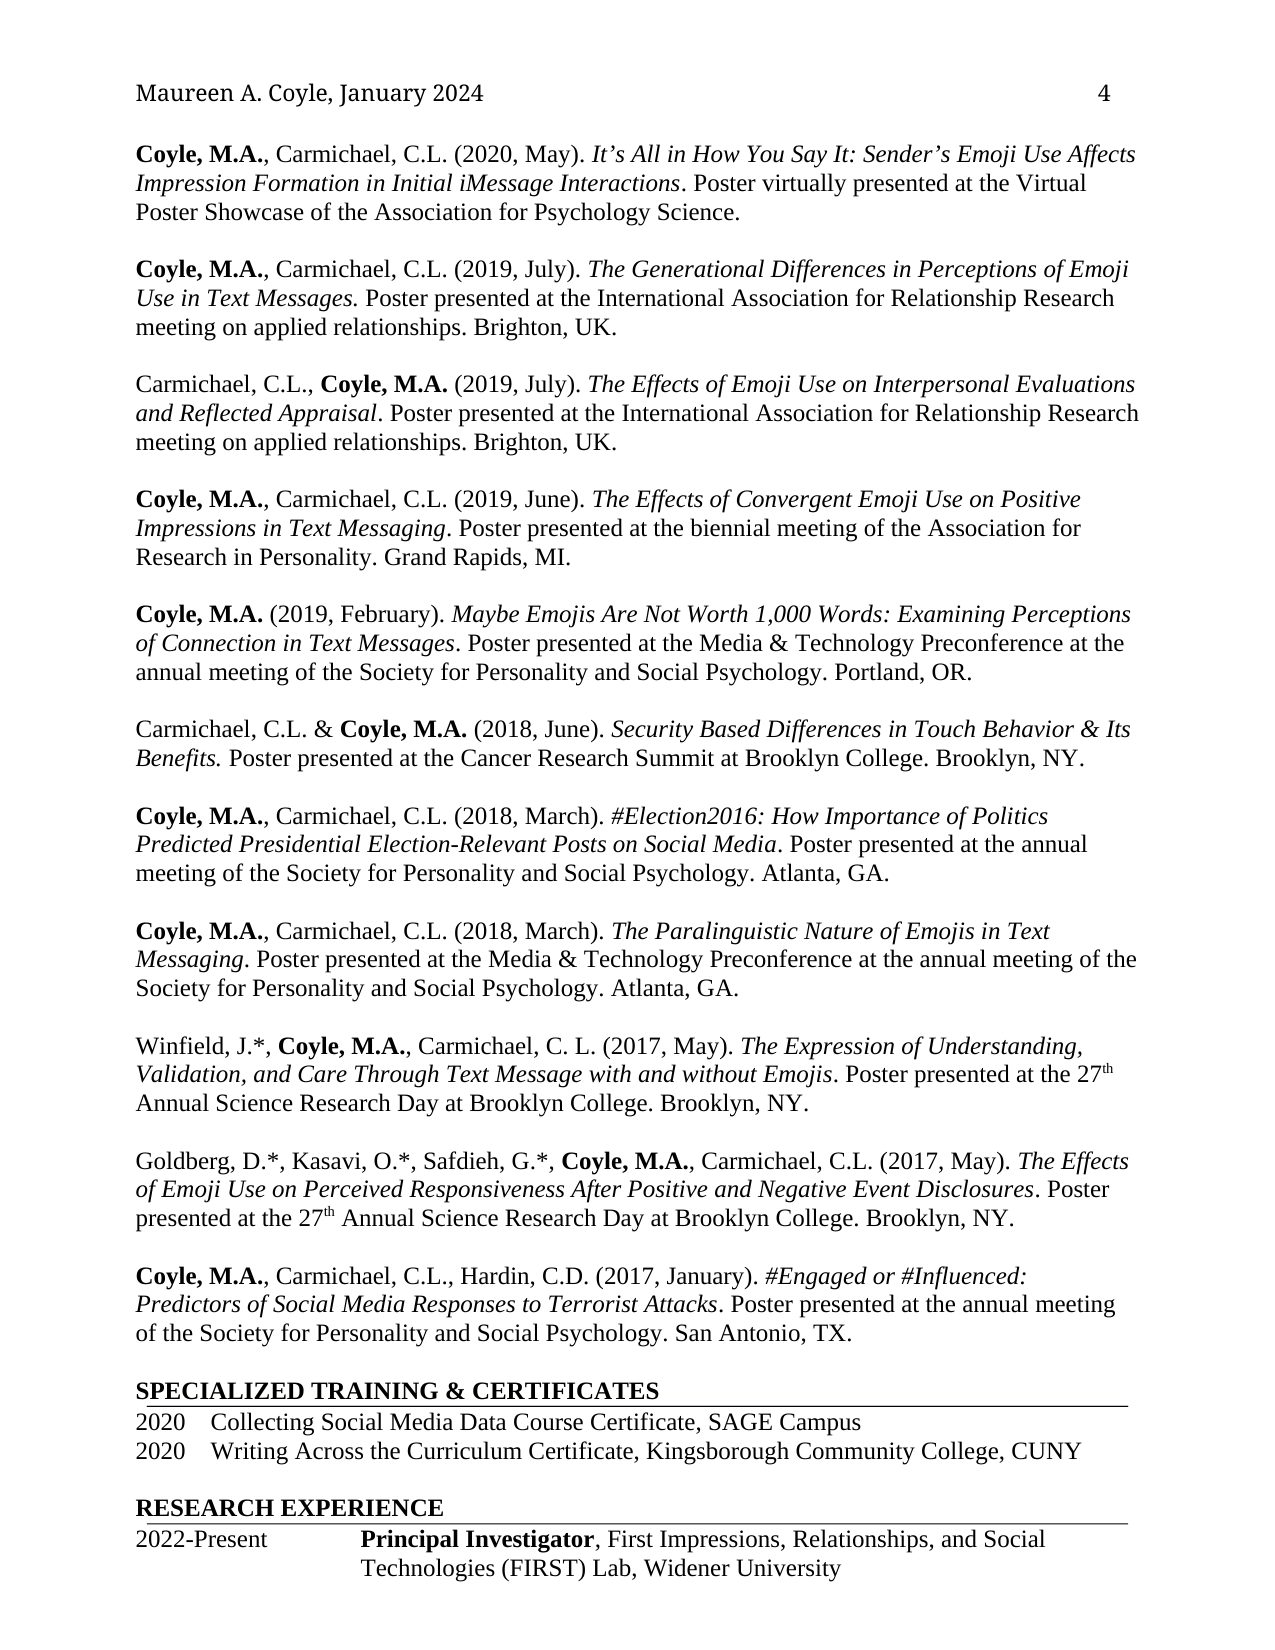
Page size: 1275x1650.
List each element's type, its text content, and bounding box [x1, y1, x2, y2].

text Coyle, M.A., Carmichael, C.L. (2019, June). The Effects of Convergent Emoji Use on Positive Impressions in Text Messaging. Poster presented at the biennial meeting of the Association for Research in Personality. Grand Rapids, MI. [135, 484, 1139, 571]
text Coyle, M.A. (2019, February). Maybe Emojis Are Not Worth 1,000 Words: Examining Perceptions of Connection in Text Messages. Poster presented at the Media & Technology Preconference at the annual meeting of the Society for Personality and Social Psychology. Portland, OR. [135, 599, 1139, 686]
text Coyle, M.A., Carmichael, C.L. (2018, March). #Election2016: How Importance of Politics Predicted Presidential Election-Relevant Posts on Social Media. Poster presented at the annual meeting of the Society for Personality and Social Psychology. Atlanta, GA. [135, 801, 1139, 887]
text 2020 Writing Across the Curriculum Certificate, Kingsborough Community College, CUNY [135, 1436, 1139, 1464]
text 2022-Present Principal Investigator, First Impressions, Relationships, and Social Technologies (FIRST) Lab, Widener University [135, 1522, 1139, 1582]
text Winfield, J.*, Coyle, M.A., Carmichael, C. L. (2017, May). The Expression of Understanding, Validation, and Care Through Text Message with and without Emojis. Poster presented at the 27th Annual Science Research Day at Brooklyn College. Brooklyn, NY. [135, 1031, 1139, 1117]
text Coyle, M.A., Carmichael, C.L. (2019, July). The Generational Differences in Perceptions of Emoji Use in Text Messages. Poster presented at the International Association for Relationship Research meeting on applied relationships. Brighton, UK. [135, 254, 1139, 341]
text Coyle, M.A., Carmichael, C.L., Hardin, C.D. (2017, January). #Engaged or #Influenced: Predictors of Social Media Responses to Terrorist Attacks. Poster presented at the annual meeting of the Society for Personality and Social Psychology. San Antonio, TX. [135, 1261, 1139, 1347]
text Carmichael, C.L. & Coyle, M.A. (2018, June). Security Based Differences in Touch Behavior & Its Benefits. Poster presented at the Cancer Research Summit at Brooklyn College. Brooklyn, NY. [135, 714, 1139, 772]
text 2020 Collecting Social Media Data Course Certificate, SAGE Campus [135, 1404, 1139, 1436]
text Coyle, M.A., Carmichael, C.L. (2018, March). The Paralinguistic Nature of Emojis in Text Messaging. Poster presented at the Media & Technology Preconference at the annual meeting of the Society for Personality and Social Psychology. Atlanta, GA. [135, 916, 1139, 1002]
text SPECIALIZED TRAINING & CERTIFICATES [135, 1376, 1139, 1404]
text Coyle, M.A., Carmichael, C.L. (2020, May). It’s All in How You Say It: Sender’s Emoji Use Affects Impression Formation in Initial iMessage Interactions. Poster virtually presented at the Virtual Poster Showcase of the Association for Psychology Science. [135, 139, 1139, 226]
text Carmichael, C.L., Coyle, M.A. (2019, July). The Effects of Emoji Use on Interpersonal Evaluations and Reflected Appraisal. Poster presented at the International Association for Relationship Research meeting on applied relationships. Brighton, UK. [135, 369, 1139, 456]
text RESEARCH EXPERIENCE [135, 1493, 1139, 1522]
text Goldberg, D.*, Kasavi, O.*, Safdieh, G.*, Coyle, M.A., Carmichael, C.L. (2017, May). The Effects of Emoji Use on Perceived Responsiveness After Positive and Negative Event Disclosures. Poster presented at the 27th Annual Science Research Day at Brooklyn College. Brooklyn, NY. [135, 1146, 1139, 1232]
